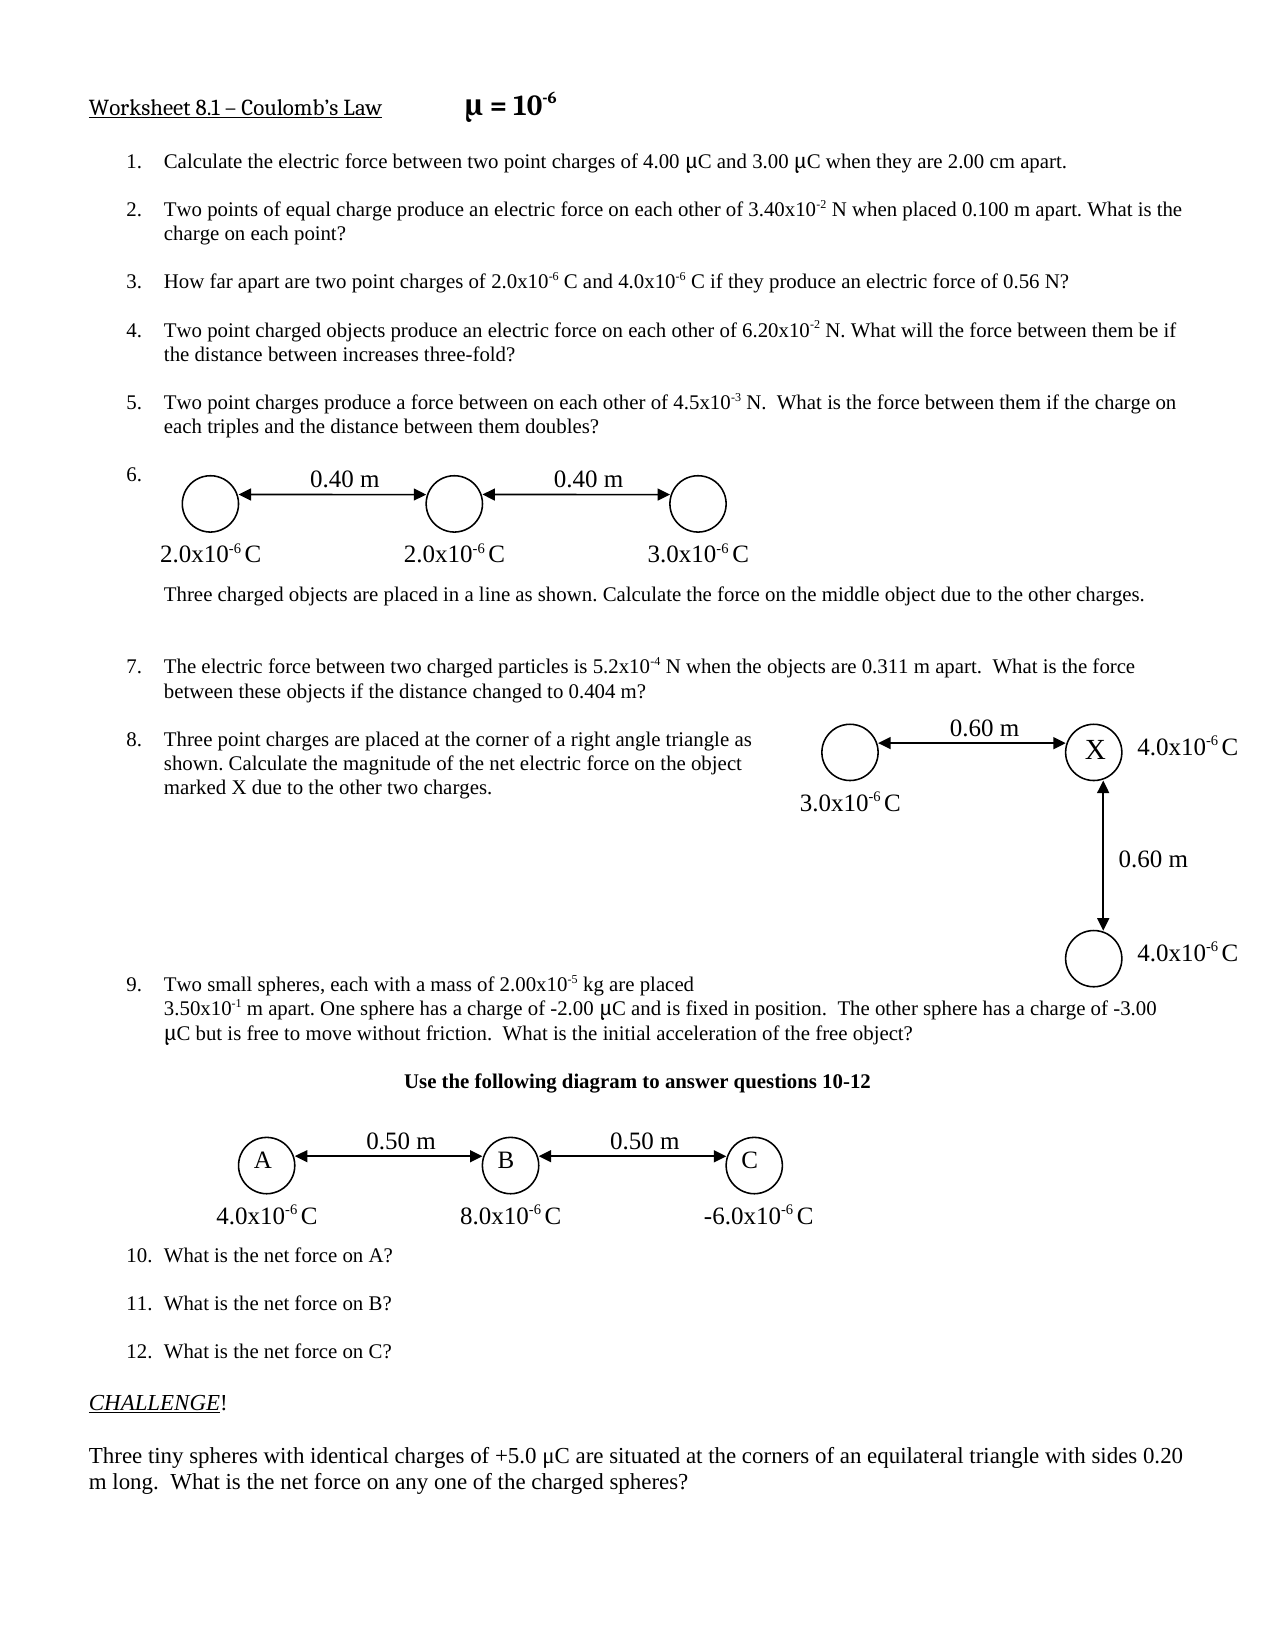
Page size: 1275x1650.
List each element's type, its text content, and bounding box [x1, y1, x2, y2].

list The electric force between two charged particles is 5.2x10-4 N when the objects are 0.311 m apart. What is the force between these objects if the distance changed to 0.404 m? [126, 654, 1186, 703]
list Two points of equal charge produce an electric force on each other of 3.40x10-2 N when placed 0.100 m apart. What is the charge on each point? [126, 197, 1186, 245]
list Two small spheres, each with a mass of 2.00x10-5 kg are placed 3.50x10-1 m apart. One sphere has a charge of -2.00 μC and is fixed in position. The other sphere has a charge of -3.00 μC but is free to move without friction. What is the initial acceleration of the free object? [126, 972, 1186, 1045]
text Use the following diagram to answer questions 10-12 [89, 1069, 1186, 1093]
list What is the net force on A? [126, 1243, 1186, 1267]
list Three point charges are placed at the corner of a right angle triangle as shown. Calculate the magnitude of the net electric force on the object marked X due to the other two charges. [126, 727, 1186, 799]
text CHALLENGE! [89, 1389, 1186, 1416]
text Three charged objects are placed in a line as shown. Calculate the force on the middle object due to the other charges. [164, 582, 1186, 630]
list What is the net force on B? [126, 1291, 1186, 1315]
list Two point charges produce a force between on each other of 4.5x10-3 N. What is the force between them if the charge on each triples and the distance between them doubles? [126, 390, 1186, 438]
list How far apart are two point charges of 2.0x10-6 C and 4.0x10-6 C if they produce an electric force of 0.56 N? [126, 269, 1186, 318]
text Three tiny spheres with identical charges of +5.0 μC are situated at the corners of an equilateral triangle with sides 0.20 m long. What is the net force on any one of the charged spheres? [89, 1442, 1186, 1495]
list Calculate the electric force between two point charges of 4.00 μC and 3.00 μC when they are 2.00 cm apart. [126, 148, 1186, 197]
list What is the net force on C? [126, 1339, 1186, 1363]
list Two point charged objects produce an electric force on each other of 6.20x10-2 N. What will the force between them be if the distance between increases three-fold? [126, 318, 1186, 366]
text Worksheet 8.1 – Coulomb’s Law μ = 10-6 [89, 89, 1186, 122]
